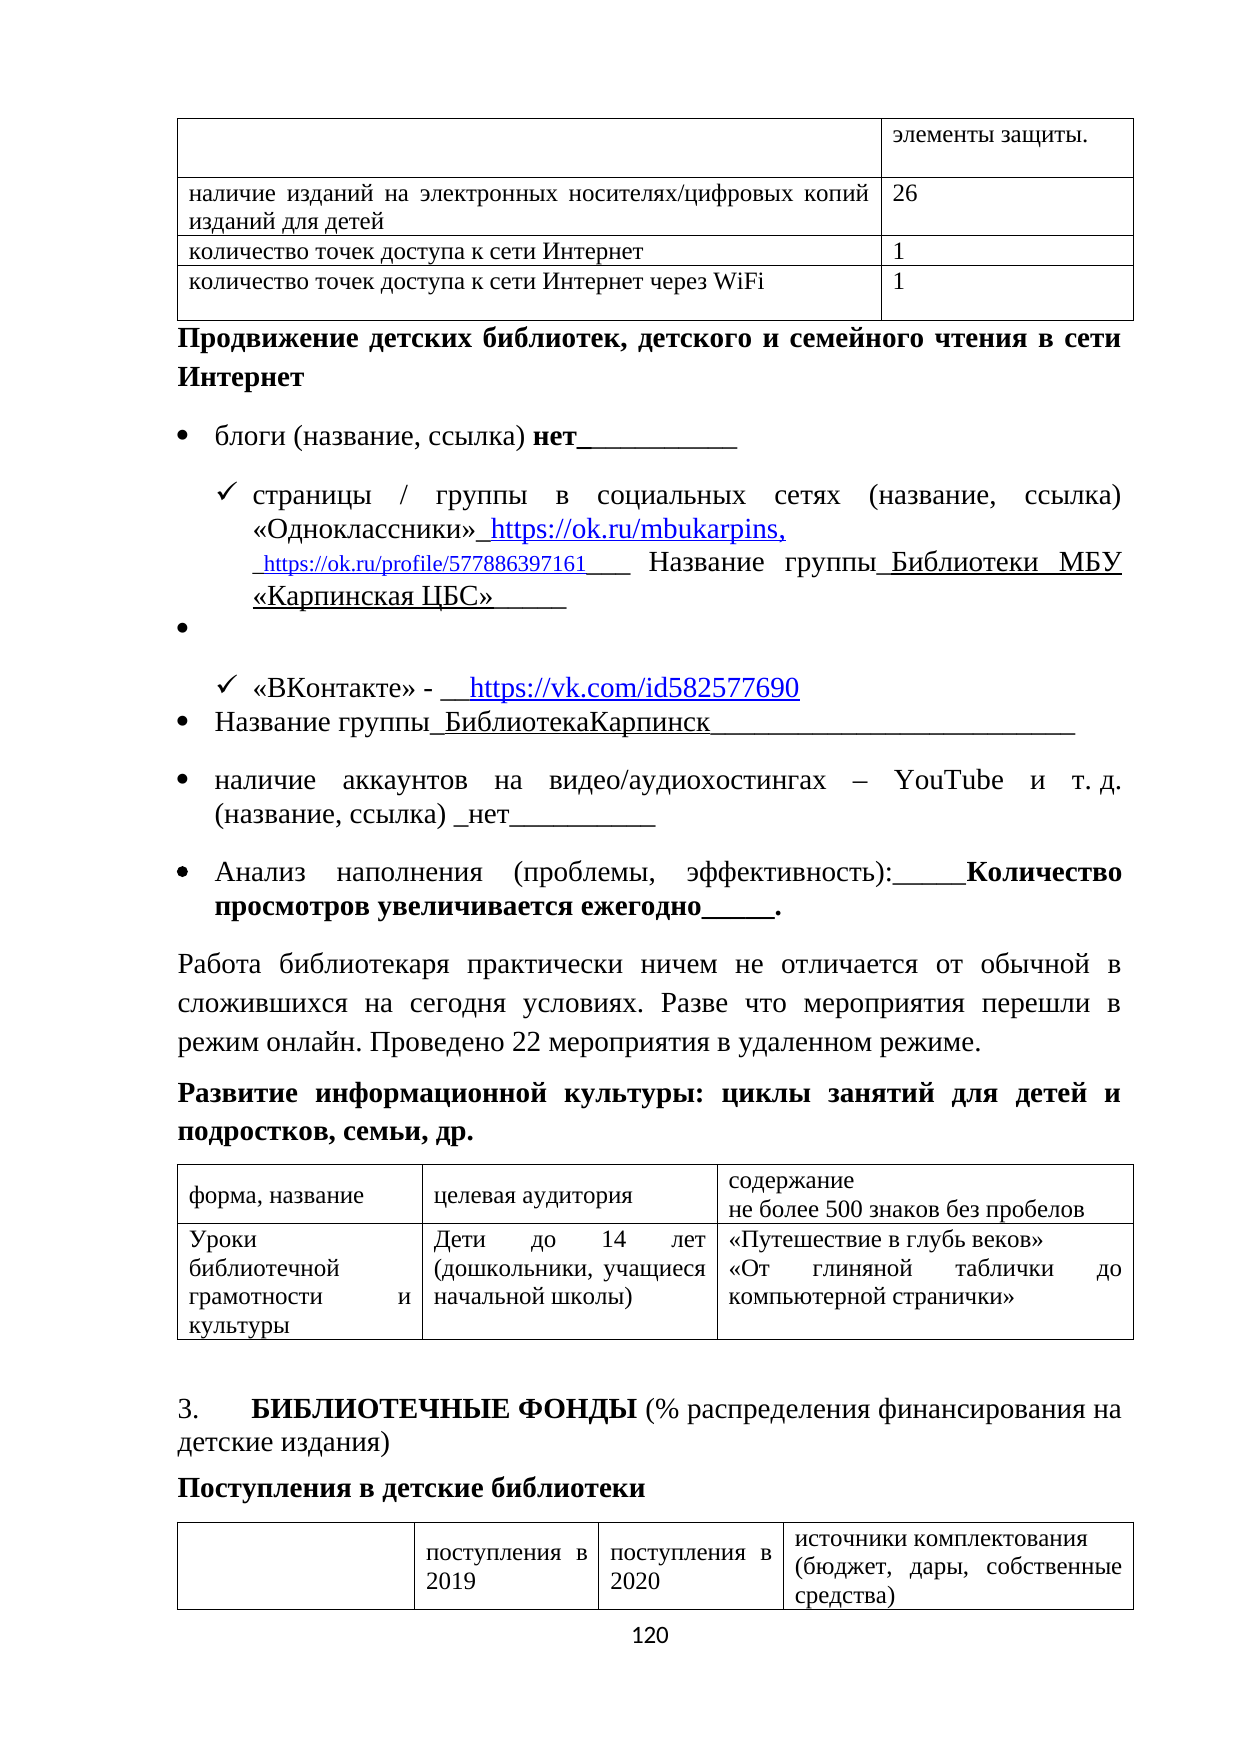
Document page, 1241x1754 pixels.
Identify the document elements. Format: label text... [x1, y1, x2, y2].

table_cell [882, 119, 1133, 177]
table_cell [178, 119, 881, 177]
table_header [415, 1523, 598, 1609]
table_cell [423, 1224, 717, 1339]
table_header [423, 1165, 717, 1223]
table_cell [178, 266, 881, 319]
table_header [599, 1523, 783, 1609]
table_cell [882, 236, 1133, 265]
list Анализ наполнения (проблемы, эффективность):_____Количество просмотров увеличивается ежегодно_____. [177, 854, 1122, 922]
text Развитие информационной культуры: циклы занятий для детей и подростков, семьи, др. [177, 1075, 1122, 1147]
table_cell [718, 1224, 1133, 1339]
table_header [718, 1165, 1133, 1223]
list «ВКонтакте» - __https://vk.com/id582577690 [215, 670, 1122, 704]
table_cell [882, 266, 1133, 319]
list Название группы_БиблиотекаКарпинск_________________________ [177, 704, 1122, 737]
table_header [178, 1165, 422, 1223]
list БИБЛИОТЕЧНЫЕ ФОНДЫ (% распределения финансирования на детские издания) [177, 1391, 1122, 1458]
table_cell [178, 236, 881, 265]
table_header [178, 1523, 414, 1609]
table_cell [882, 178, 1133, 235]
list страницы / группы в социальных сетях (название, ссылка) «Одноклассники»_https://ok.ru/mbukarpins, _https://ok.ru/profile/577886397161___ Название группы_Библиотеки МБУ «Карпинская ЦБС»_____ [215, 477, 1122, 611]
list блоги (название, ссылка) нет___________ [177, 418, 1122, 452]
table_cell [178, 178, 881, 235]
list наличие аккаунтов на видео/аудиохостингах – YouTube и т. д. (название, ссылка) _нет__________ [177, 762, 1122, 829]
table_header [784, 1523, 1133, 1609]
text Продвижение детских библиотек, детского и семейного чтения в сети Интернет [177, 321, 1122, 393]
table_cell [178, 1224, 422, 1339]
text Работа библиотекаря практически ничем не отличается от обычной в сложившихся на сегодня условиях. Разве что мероприятия перешли в режим онлайн. Проведено 22 мероприятия в удаленном режиме. [177, 947, 1122, 1057]
text Поступления в детские библиотеки [177, 1471, 1122, 1504]
